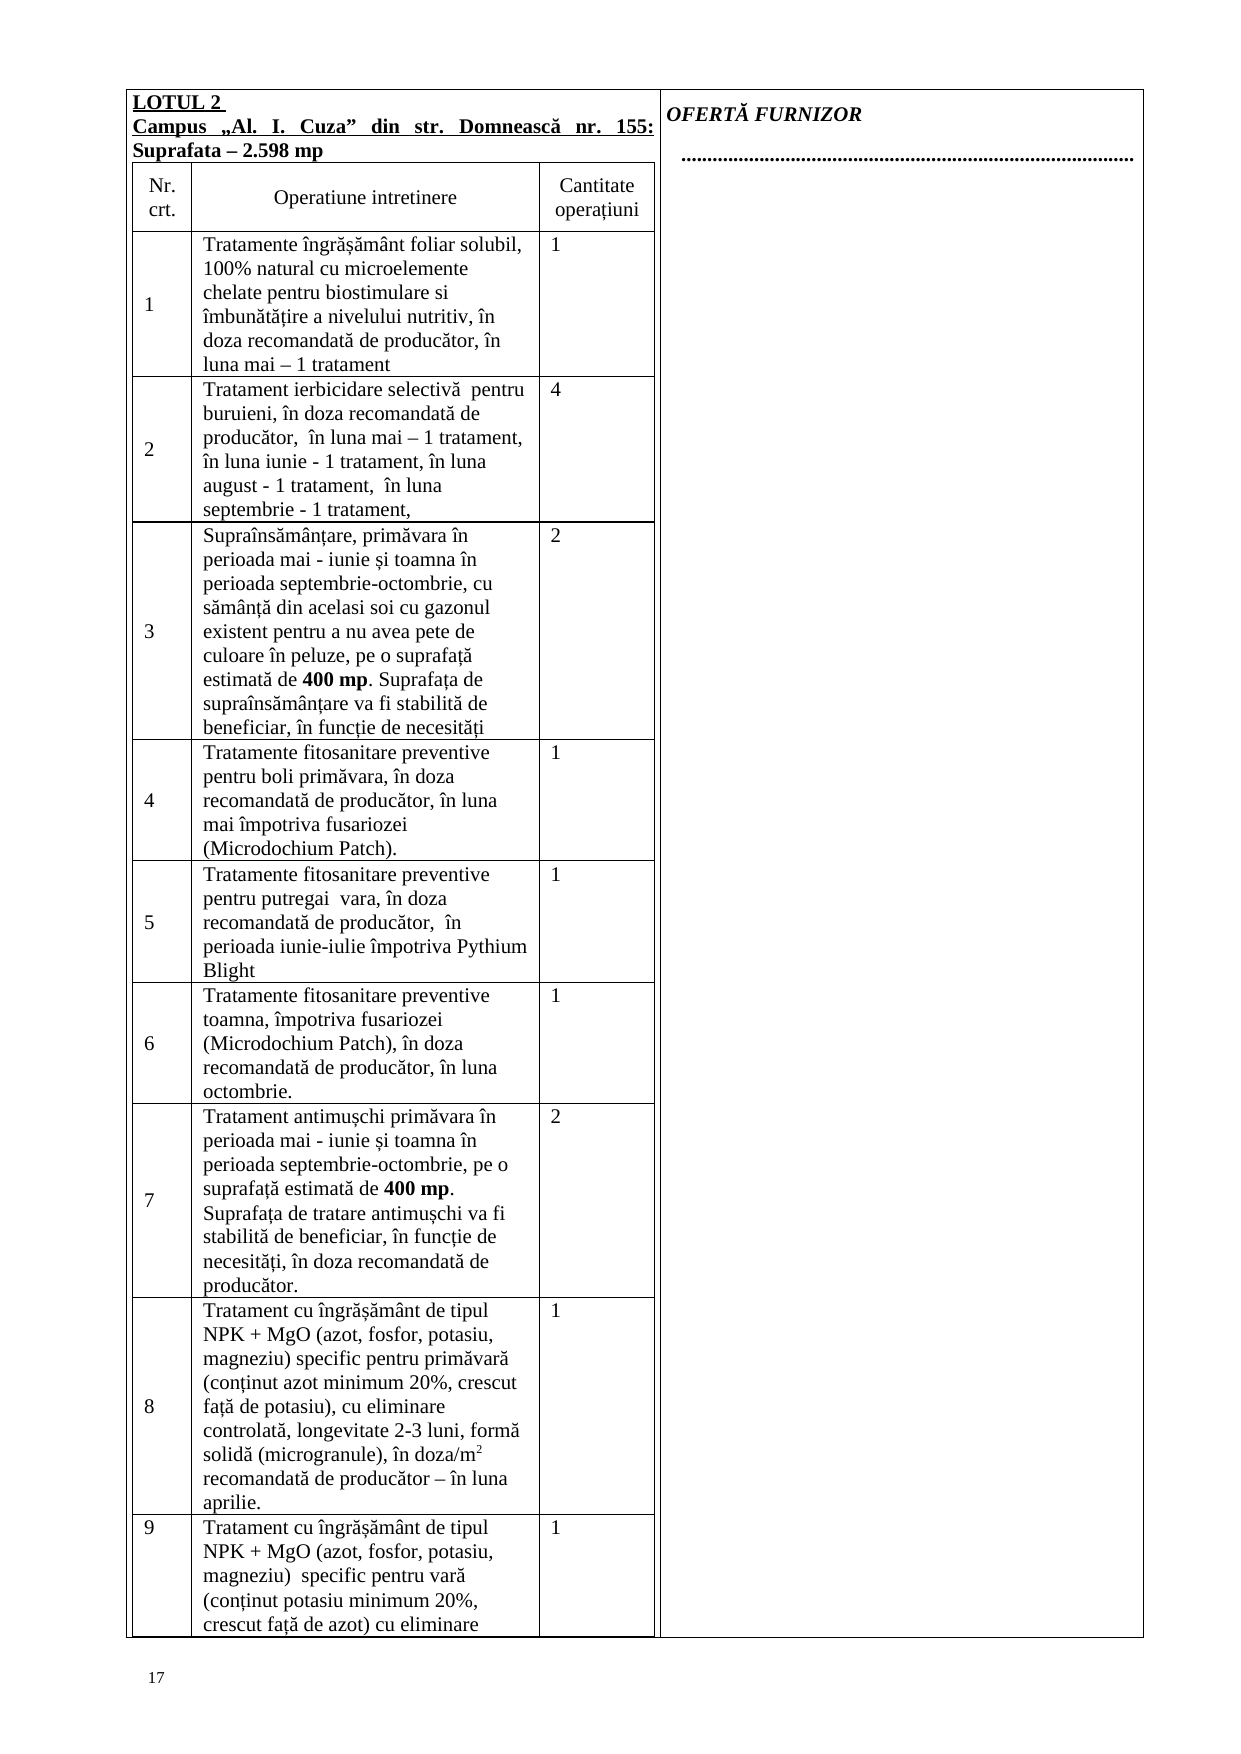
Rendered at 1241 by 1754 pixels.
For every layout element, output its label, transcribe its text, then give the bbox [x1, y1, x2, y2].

table_cell LOTUL 2 Campus „Al. I. Cuza” din str. Domnească nr. 155: Suprafata – 2.598 mp [127, 90, 660, 1637]
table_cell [661, 90, 1143, 1637]
